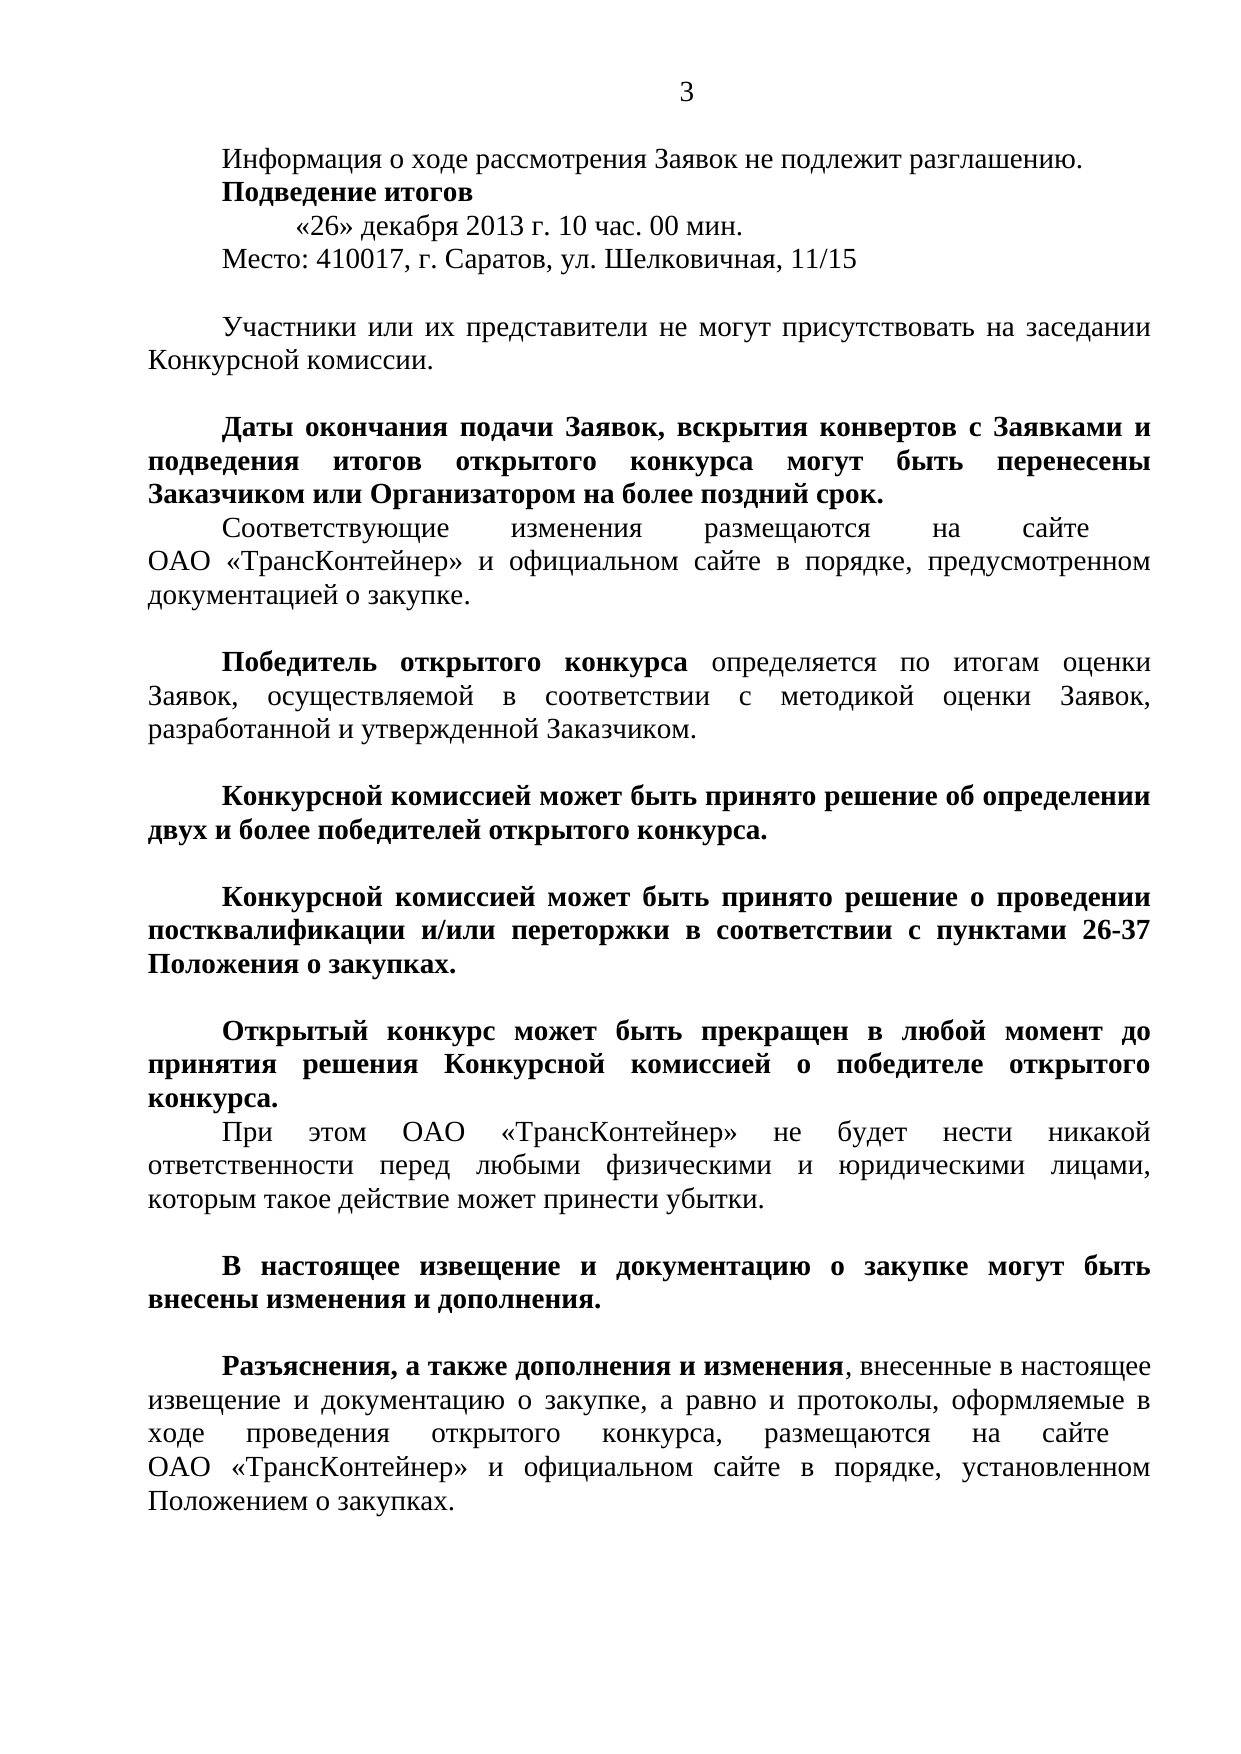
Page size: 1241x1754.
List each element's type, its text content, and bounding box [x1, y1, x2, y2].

text Информация о ходе рассмотрения Заявок не подлежит разглашению. [221, 141, 1152, 174]
text Соответствующие изменения размещаются на сайте ОАО «ТрансКонтейнер» и официальном сайте в порядке, предусмотренном документацией о закупке. [148, 510, 1152, 611]
text Даты окончания подачи Заявок, вскрытия конвертов с Заявками и подведения итогов открытого конкурса могут быть перенесены Заказчиком или Организатором на более поздний срок. [148, 409, 1152, 510]
text Место: 410017, г. Саратов, ул. Шелковичная, 11/15 [148, 242, 1152, 275]
text Подведение итогов [148, 174, 1152, 208]
text При этом ОАО «ТрансКонтейнер» не будет нести никакой ответственности перед любыми физическими и юридическими лицами, которым такое действие может принести убытки. [148, 1114, 1152, 1214]
text «26» декабря . 10 час. 00 мин. [148, 208, 1152, 242]
text Конкурсной комиссией может быть принято решение об определении двух и более победителей открытого конкурса. [148, 778, 1152, 845]
text Победитель открытого конкурса определяется по итогам оценки Заявок, осуществляемой в соответствии с методикой оценки Заявок, разработанной и утвержденной Заказчиком. [148, 644, 1152, 745]
text Участники или их представители не могут присутствовать на заседании Конкурсной комиссии. [148, 309, 1152, 376]
text Конкурсной комиссией может быть принято решение о проведении постквалификации и/или переторжки в соответствии с пунктами 26-37 Положения о закупках. [148, 879, 1152, 979]
text Разъяснения, а также дополнения и изменения, внесенные в настоящее извещение и документацию о закупке, а равно и протоколы, оформляемые в ходе проведения открытого конкурса, размещаются на сайте ОАО «ТрансКонтейнер» и официальном сайте в порядке, установленном Положением о закупках. [148, 1348, 1152, 1516]
text В настоящее извещение и документацию о закупке могут быть внесены изменения и дополнения. [148, 1248, 1152, 1315]
text Открытый конкурс может быть прекращен в любой момент до принятия решения Конкурсной комиссией о победителе открытого конкурса. [148, 1013, 1152, 1114]
